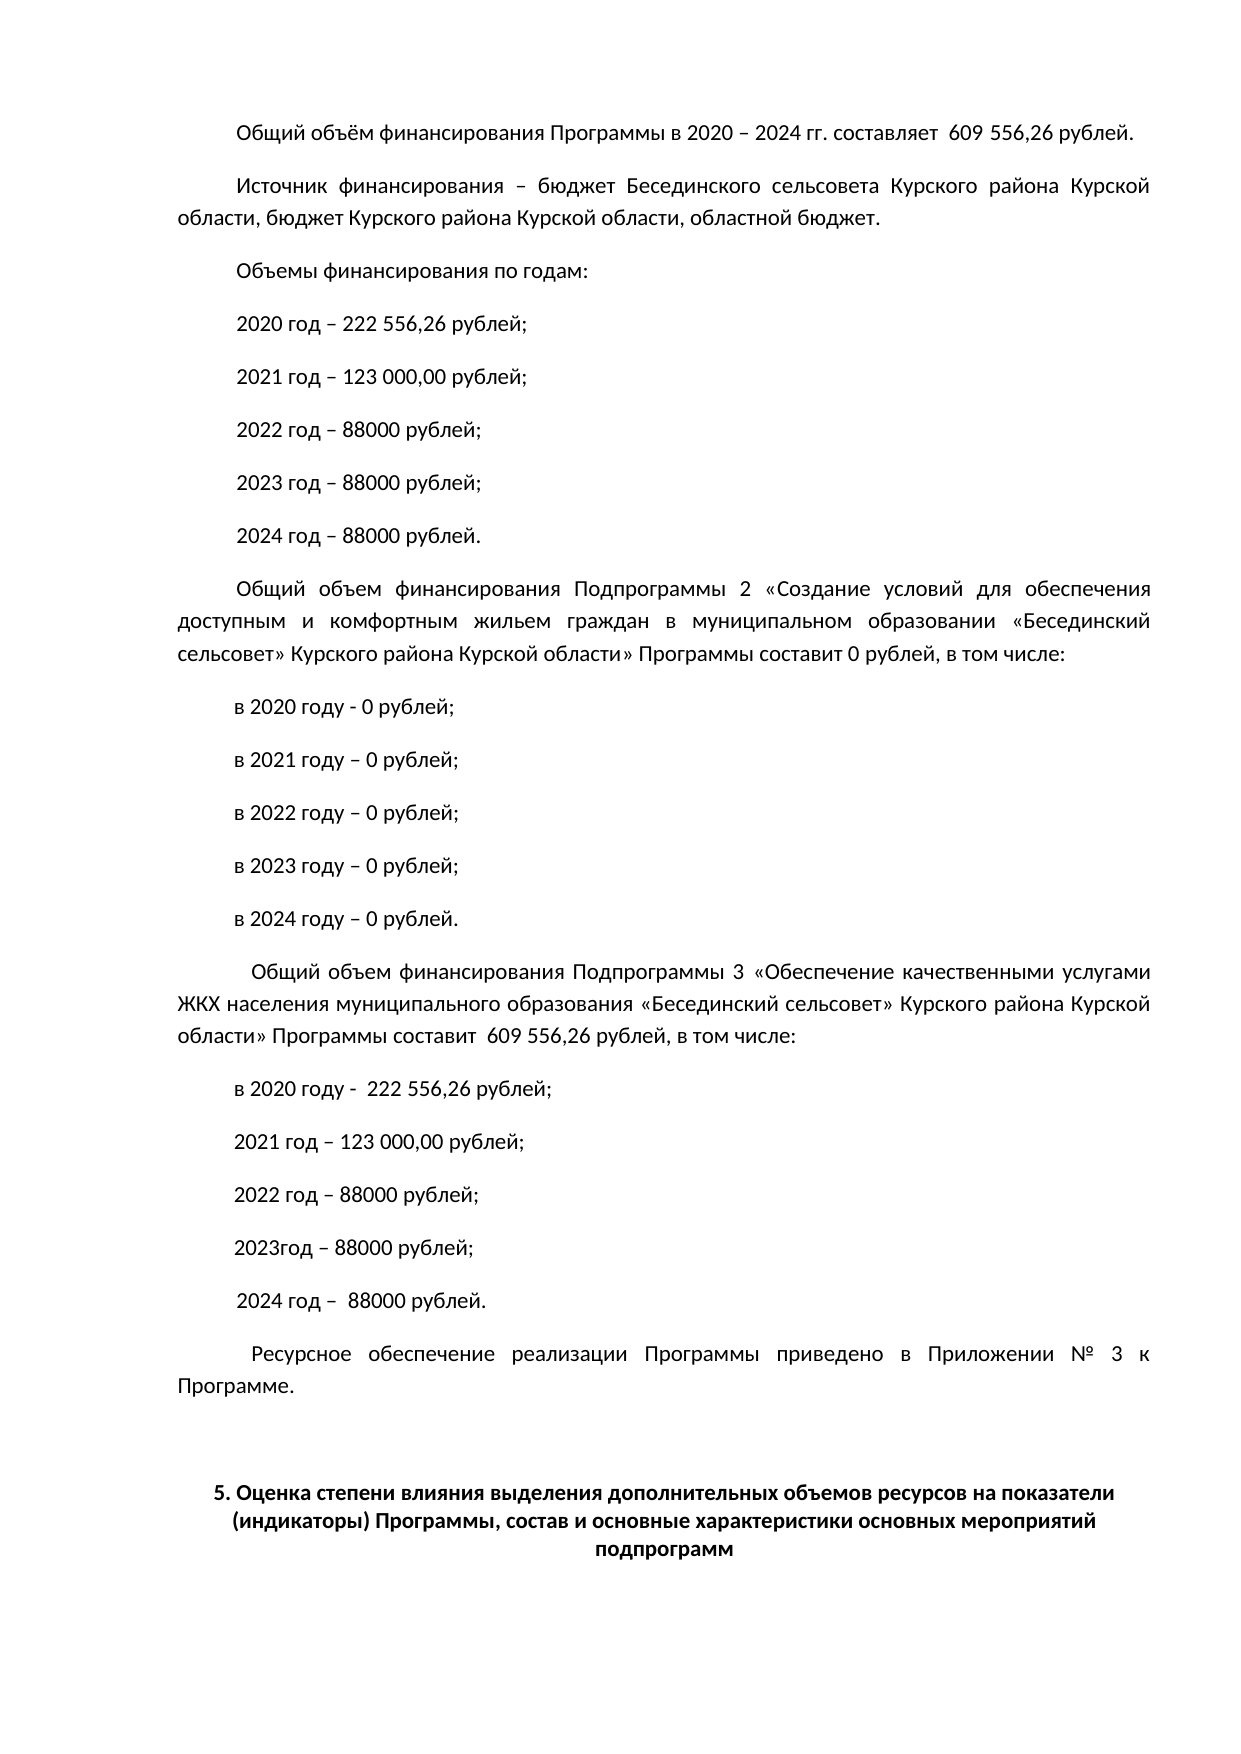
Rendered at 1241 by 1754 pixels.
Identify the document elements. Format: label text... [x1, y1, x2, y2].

text Общий объем финансирования Подпрограммы 2 «Создание условий для обеспечения доступным и комфортным жильем граждан в муниципальном образовании «Бесединский сельсовет» Курского района Курской области» Программы составит 0 рублей, в том числе: [177, 574, 1152, 667]
text Объемы финансирования по годам: [177, 256, 1152, 284]
text 5. Оценка степени влияния выделения дополнительных объемов ресурсов на показатели (индикаторы) Программы, состав и основные характеристики основных мероприятий подпрограмм [177, 1478, 1152, 1562]
text 2023 год – 88000 рублей; [177, 468, 1152, 496]
text Источник финансирования – бюджет Бесединского сельсовета Курского района Курской области, бюджет Курского района Курской области, областной бюджет. [177, 171, 1152, 231]
text 2020 год – 222 556,26 рублей; [177, 309, 1152, 337]
text в 2021 году – 0 рублей; [177, 745, 1152, 773]
text 2022 год – 88000 рублей; [177, 1180, 1152, 1208]
text 2024 год – 88000 рублей. [177, 1286, 1152, 1314]
text 2024 год – 88000 рублей. [177, 521, 1152, 549]
text Общий объем финансирования Подпрограммы 3 «Обеспечение качественными услугами ЖКХ населения муниципального образования «Бесединский сельсовет» Курского района Курской области» Программы составит 609 556,26 рублей, в том числе: [177, 957, 1152, 1049]
text 2023год – 88000 рублей; [177, 1233, 1152, 1261]
text Ресурсное обеспечение реализации Программы приведено в Приложении № 3 к Программе. [177, 1339, 1152, 1400]
text в 2024 году – 0 рублей. [177, 904, 1152, 932]
text в 2020 году - 0 рублей; [177, 692, 1152, 720]
text 2022 год – 88000 рублей; [177, 415, 1152, 443]
text Общий объём финансирования Программы в 2020 – 2024 гг. составляет 609 556,26 рублей. [177, 118, 1152, 146]
text 2021 год – 123 000,00 рублей; [177, 1127, 1152, 1155]
text в 2020 году - 222 556,26 рублей; [177, 1074, 1152, 1102]
text в 2023 году – 0 рублей; [177, 851, 1152, 879]
text в 2022 году – 0 рублей; [177, 798, 1152, 826]
text 2021 год – 123 000,00 рублей; [177, 362, 1152, 390]
